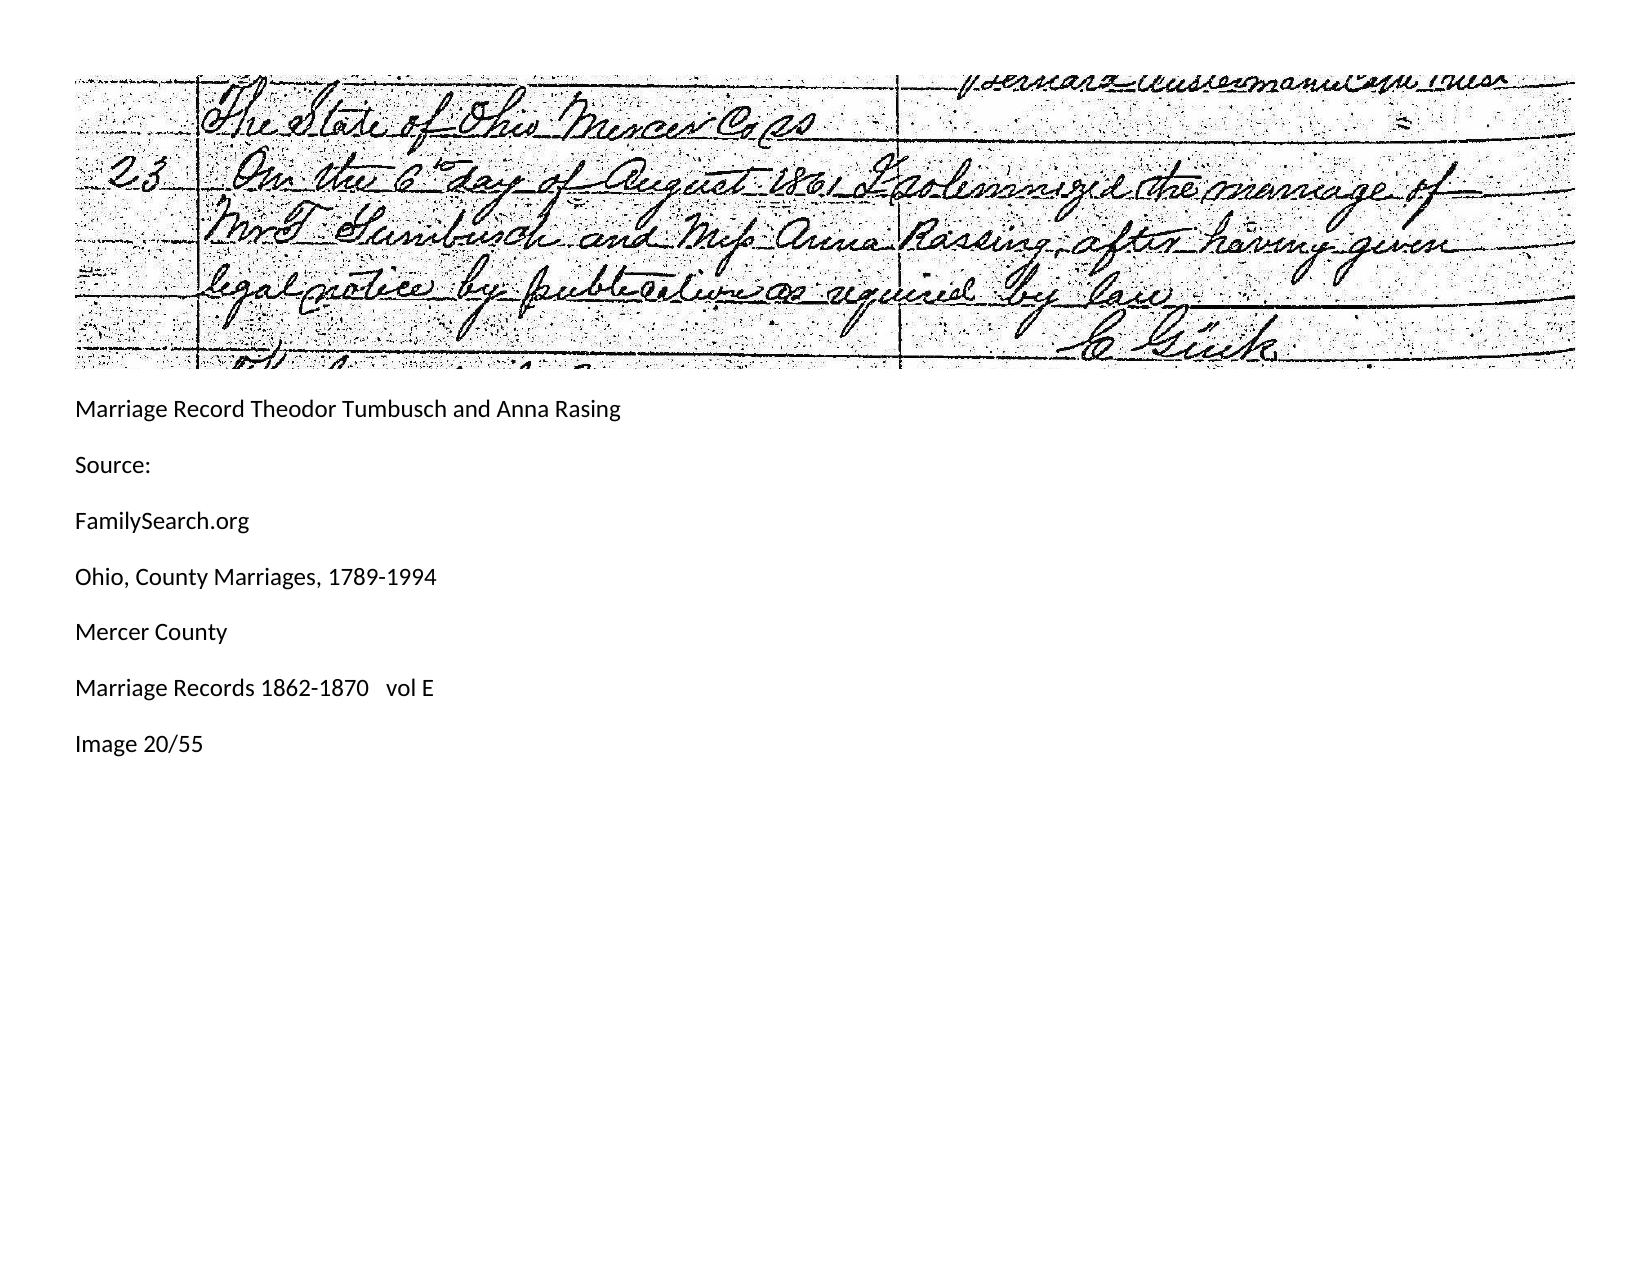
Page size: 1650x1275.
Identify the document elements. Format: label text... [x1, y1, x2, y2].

text Marriage Record Theodor Tumbusch and Anna Rasing [75, 393, 1575, 424]
picture [75, 75, 1575, 369]
text Marriage Records 1862-1870 vol E [75, 672, 1575, 703]
text FamilySearch.org [75, 505, 1575, 535]
text Source: [75, 449, 1575, 479]
text Image 20/55 [75, 728, 1575, 759]
text Ohio, County Marriages, 1789-1994 [75, 561, 1575, 591]
text Mercer County [75, 616, 1575, 647]
